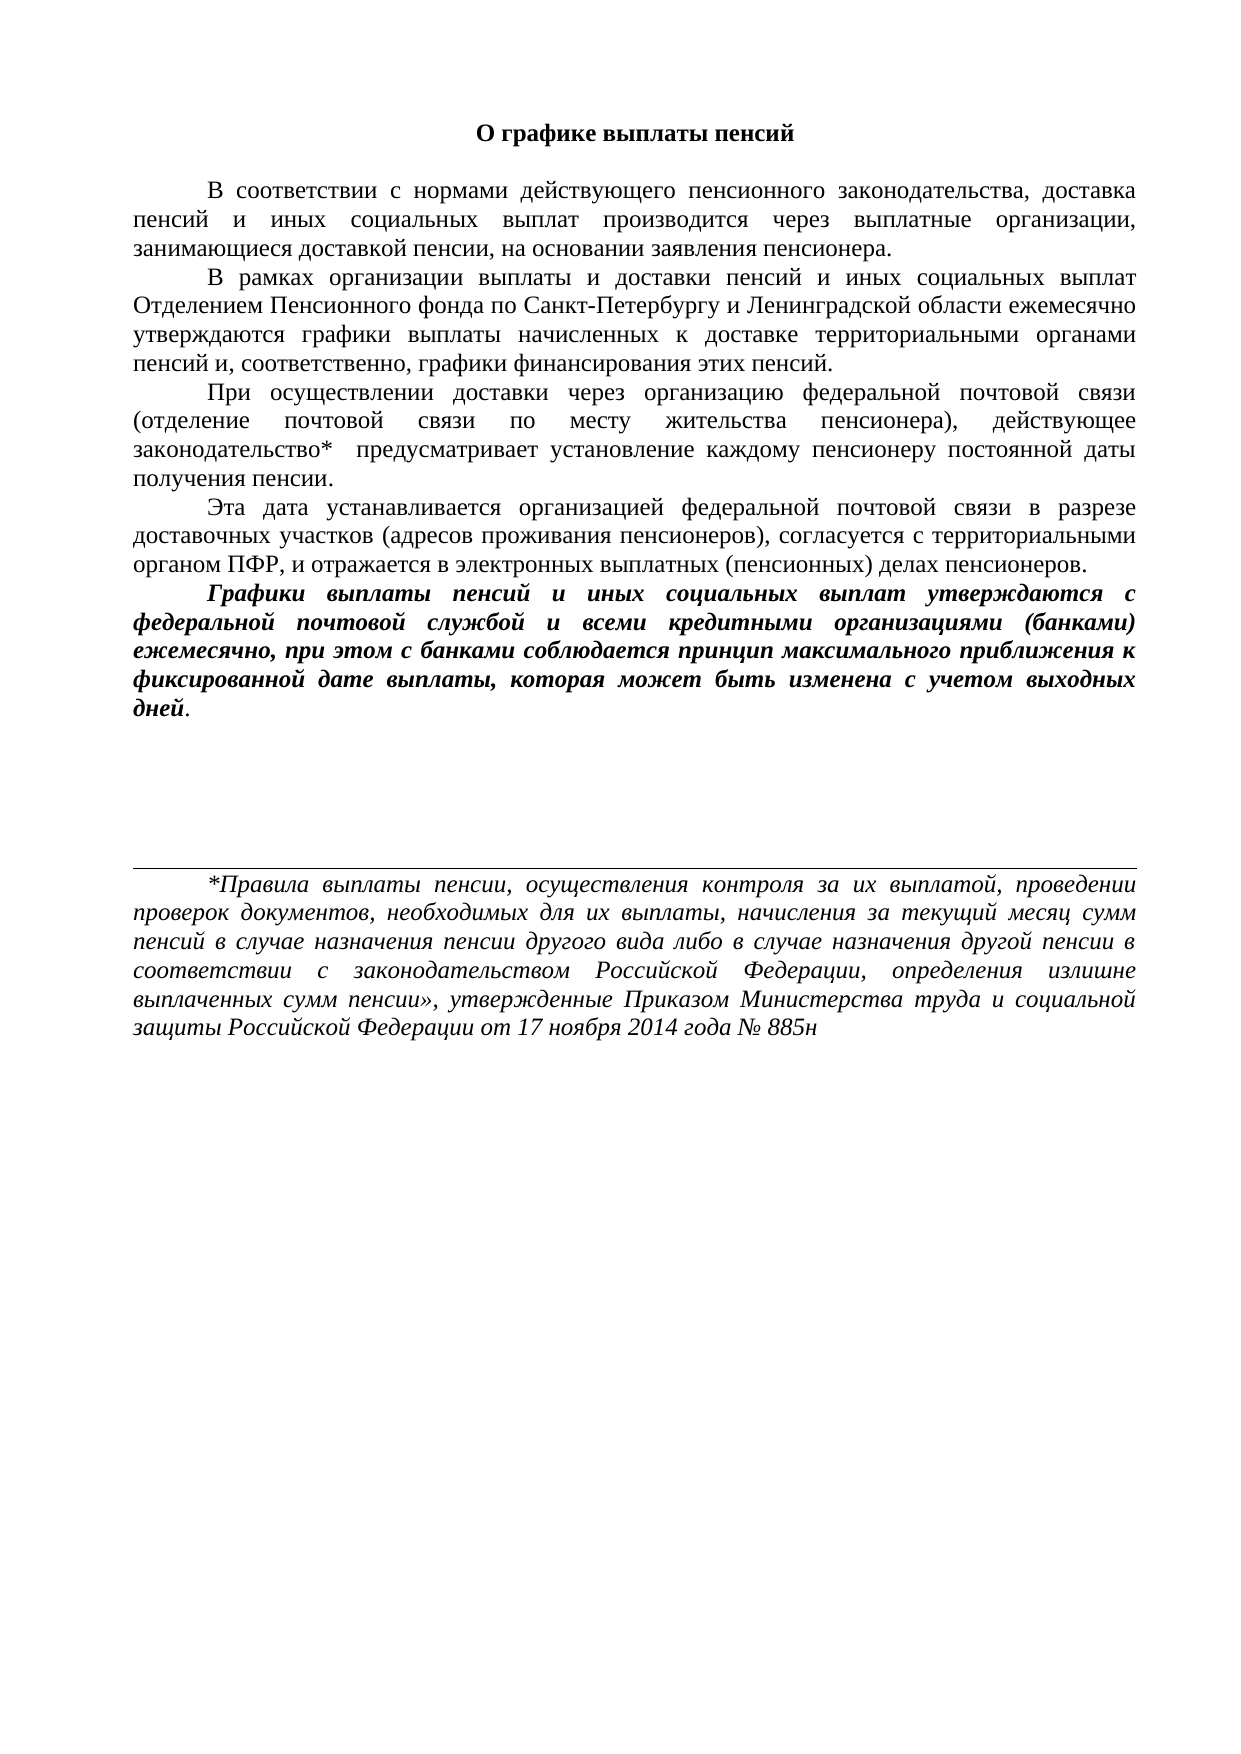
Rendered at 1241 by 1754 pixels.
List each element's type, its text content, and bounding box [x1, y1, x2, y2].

text Графики выплаты пенсий и иных социальных выплат утверждаются с федеральной почтовой службой и всеми кредитными организациями (банками) ежемесячно, при этом с банками соблюдается принцип максимального приближения к фиксированной дате выплаты, которая может быть изменена с учетом выходных дней. [133, 578, 1137, 722]
text В рамках организации выплаты и доставки пенсий и иных социальных выплат Отделением Пенсионного фонда по Санкт-Петербургу и Ленинградской области ежемесячно утверждаются графики выплаты начисленных к доставке территориальными органами пенсий и, соответственно, графики финансирования этих пенсий. [133, 262, 1137, 377]
text При осуществлении доставки через организацию федеральной почтовой связи (отделение почтовой связи по месту жительства пенсионера), действующее законодательство* предусматривает установление каждому пенсионеру постоянной даты получения пенсии. [133, 377, 1137, 492]
text *Правила выплаты пенсии, осуществления контроля за их выплатой, проведении проверок документов, необходимых для их выплаты, начисления за текущий месяц сумм пенсий в случае назначения пенсии другого вида либо в случае назначения другой пенсии в соответствии с законодательством Российской Федерации, определения излишне выплаченных сумм пенсии», утвержденные Приказом Министерства труда и социальной защиты Российской Федерации от 17 ноября 2014 года № 885н [133, 869, 1137, 1041]
text Эта дата устанавливается организацией федеральной почтовой связи в разрезе доставочных участков (адресов проживания пенсионеров), согласуется с территориальными органом ПФР, и отражается в электронных выплатных (пенсионных) делах пенсионеров. [133, 492, 1137, 578]
text В соответствии с нормами действующего пенсионного законодательства, доставка пенсий и иных социальных выплат производится через выплатные организации, занимающиеся доставкой пенсии, на основании заявления пенсионера. [133, 176, 1137, 262]
text О графике выплаты пенсий [133, 118, 1137, 147]
